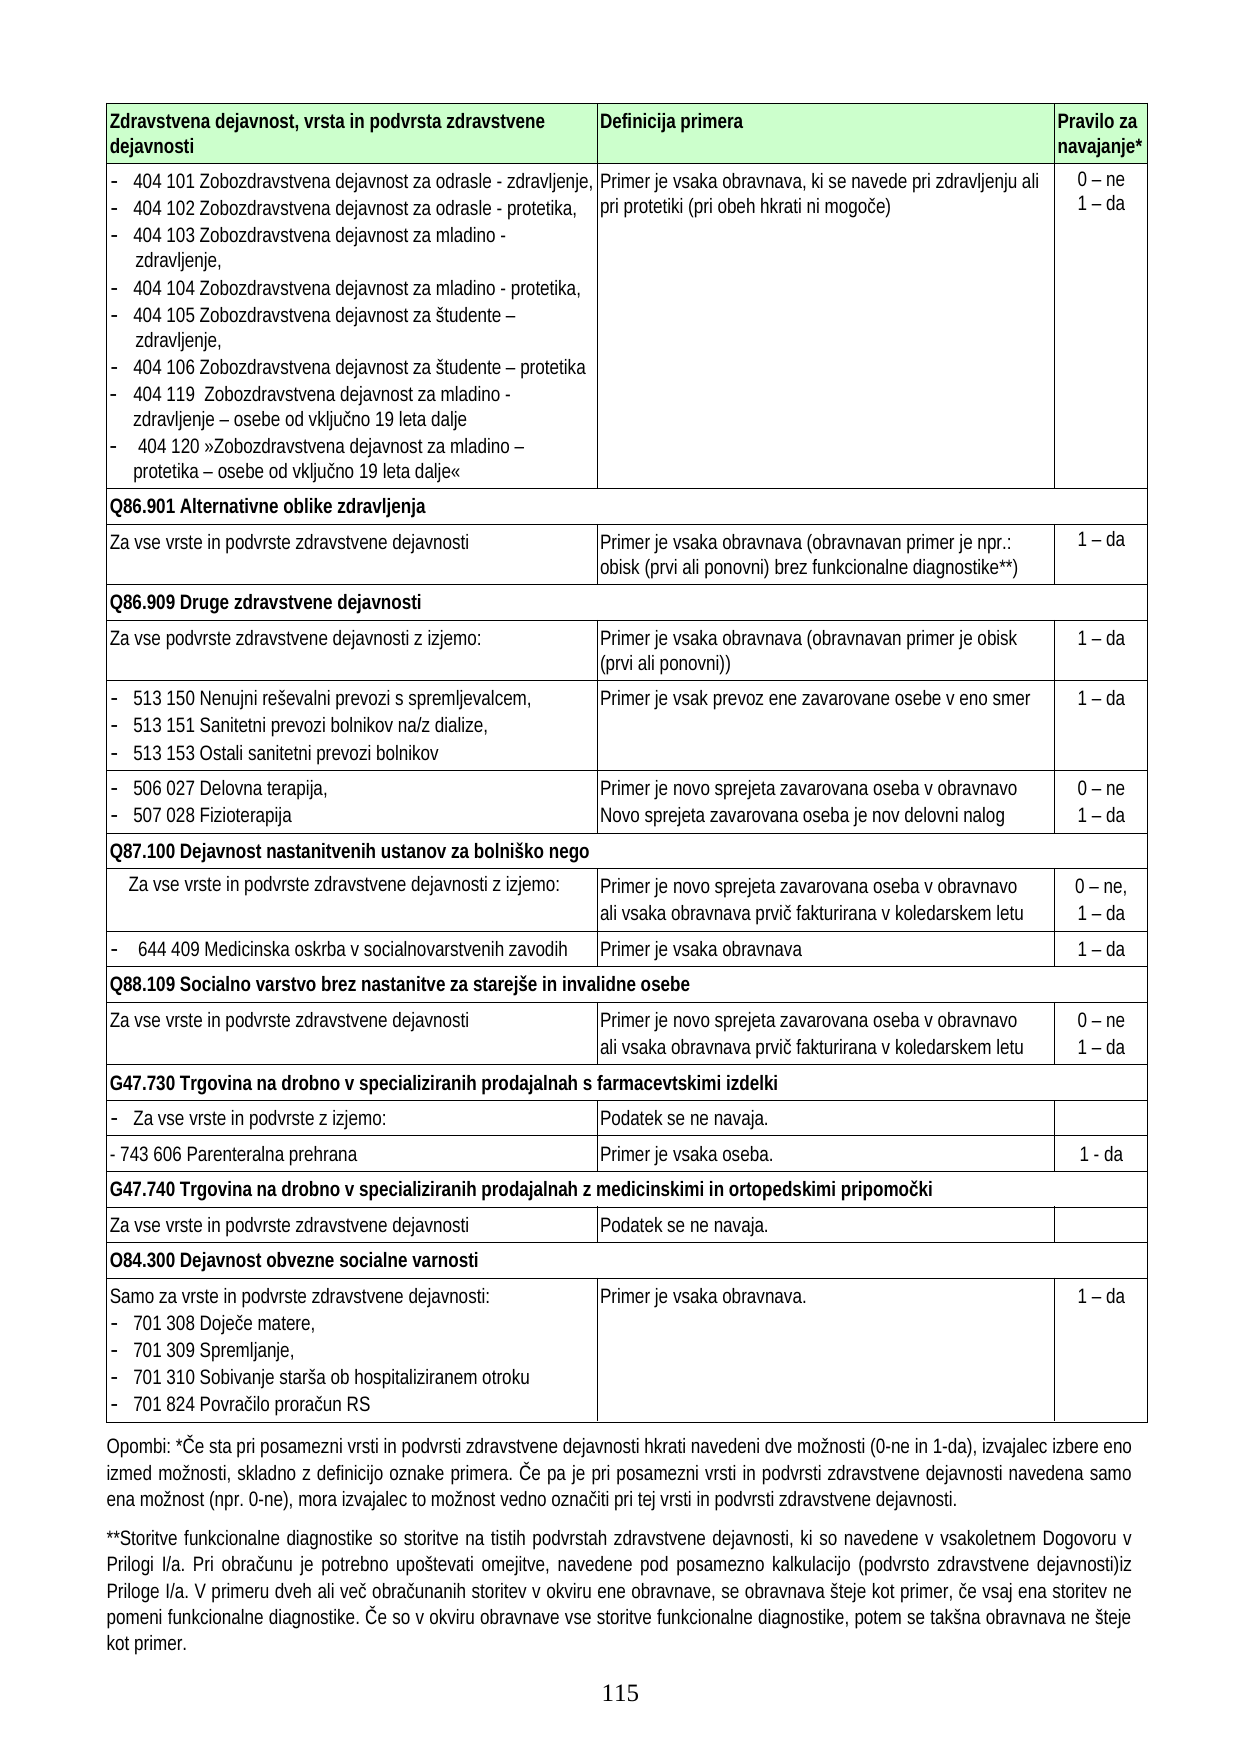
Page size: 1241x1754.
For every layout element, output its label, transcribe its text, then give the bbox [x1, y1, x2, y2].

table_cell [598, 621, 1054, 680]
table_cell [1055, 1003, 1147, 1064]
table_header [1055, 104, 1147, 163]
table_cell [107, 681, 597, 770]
text **Storitve funkcionalne diagnostike so storitve na tistih podvrstah zdravstvene dejavnosti, ki so navedene v vsakoletnem Dogovoru v Prilogi I/a. Pri obračunu je potrebno upoštevati omejitve, navedene pod posamezno kalkulacijo (podvrsto zdravstvene dejavnosti)iz Priloge I/a. V primeru dveh ali več obračunanih storitev v okviru ene obravnave, se obravnava šteje kot primer, če vsaj ena storitev ne pomeni funkcionalne diagnostike. Če so v okviru obravnave vse storitve funkcionalne diagnostike, potem se takšna obravnava ne šteje kot primer. [106, 1526, 1134, 1655]
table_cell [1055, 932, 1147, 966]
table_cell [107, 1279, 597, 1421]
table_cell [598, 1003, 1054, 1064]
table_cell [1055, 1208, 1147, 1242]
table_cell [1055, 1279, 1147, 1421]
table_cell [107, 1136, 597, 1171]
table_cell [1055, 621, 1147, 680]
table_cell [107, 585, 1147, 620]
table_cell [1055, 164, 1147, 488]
text Opombi: *Če sta pri posamezni vrsti in podvrsti zdravstvene dejavnosti hkrati navedeni dve možnosti (0-ne in 1-da), izvajalec izbere eno izmed možnosti, skladno z definicijo oznake primera. Če pa je pri posamezni vrsti in podvrsti zdravstvene dejavnosti navedena samo ena možnost (npr. 0-ne), mora izvajalec to možnost vedno označiti pri tej vrsti in podvrsti zdravstvene dejavnosti. [106, 1434, 1134, 1511]
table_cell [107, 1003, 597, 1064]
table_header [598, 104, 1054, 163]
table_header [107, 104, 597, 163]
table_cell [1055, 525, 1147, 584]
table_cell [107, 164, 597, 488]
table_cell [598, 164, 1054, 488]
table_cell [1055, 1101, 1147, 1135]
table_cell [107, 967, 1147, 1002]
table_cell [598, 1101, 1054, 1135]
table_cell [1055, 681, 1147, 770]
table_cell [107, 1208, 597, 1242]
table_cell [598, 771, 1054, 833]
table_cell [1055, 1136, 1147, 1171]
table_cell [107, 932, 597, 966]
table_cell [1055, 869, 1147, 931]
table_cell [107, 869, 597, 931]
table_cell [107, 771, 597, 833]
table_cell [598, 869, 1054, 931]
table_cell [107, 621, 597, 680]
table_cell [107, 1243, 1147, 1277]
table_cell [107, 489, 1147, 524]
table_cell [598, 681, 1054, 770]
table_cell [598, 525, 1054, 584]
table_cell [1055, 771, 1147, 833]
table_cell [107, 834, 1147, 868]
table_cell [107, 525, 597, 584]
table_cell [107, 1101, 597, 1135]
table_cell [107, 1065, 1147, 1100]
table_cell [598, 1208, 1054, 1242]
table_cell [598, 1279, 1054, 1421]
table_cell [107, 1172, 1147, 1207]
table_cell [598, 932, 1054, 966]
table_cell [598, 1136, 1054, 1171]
